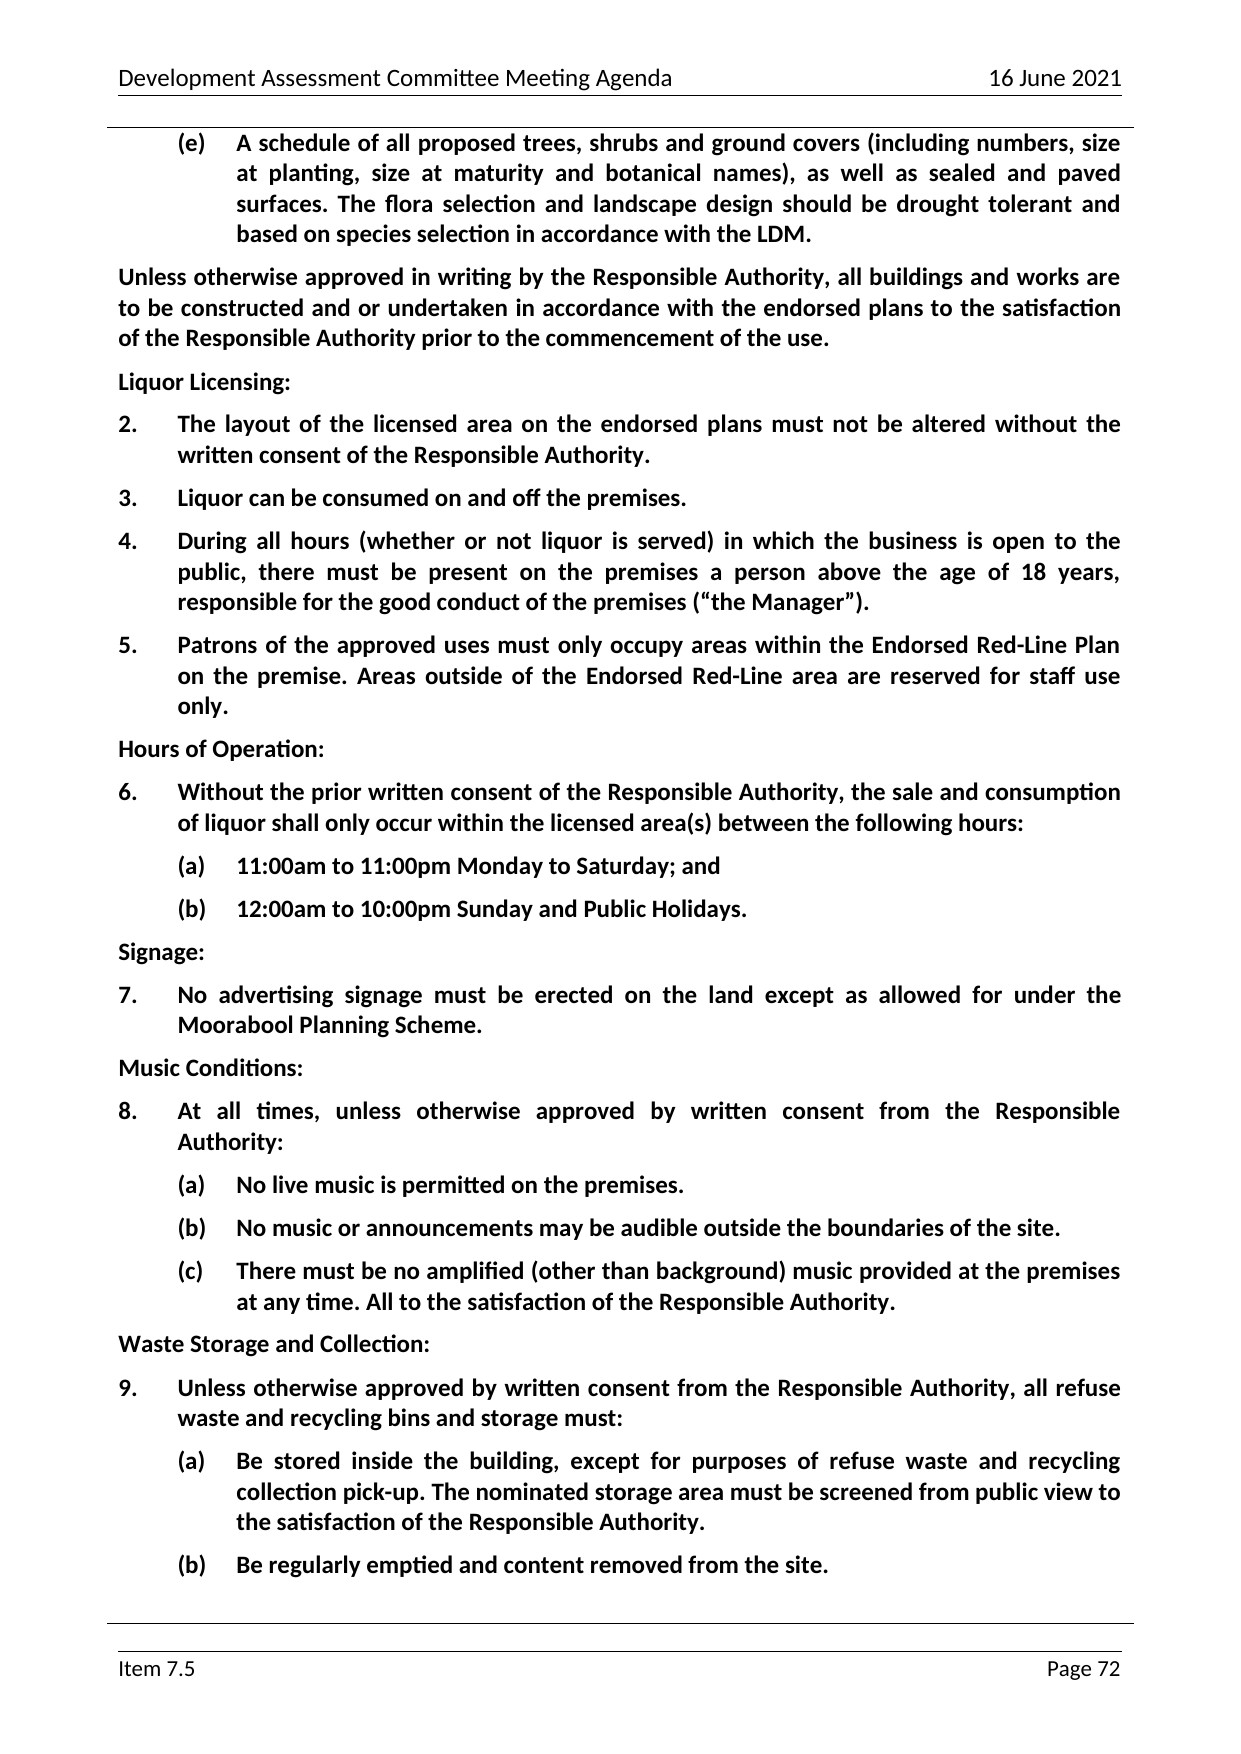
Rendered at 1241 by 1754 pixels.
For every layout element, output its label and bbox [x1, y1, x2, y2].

table_header [107, 128, 1133, 1623]
